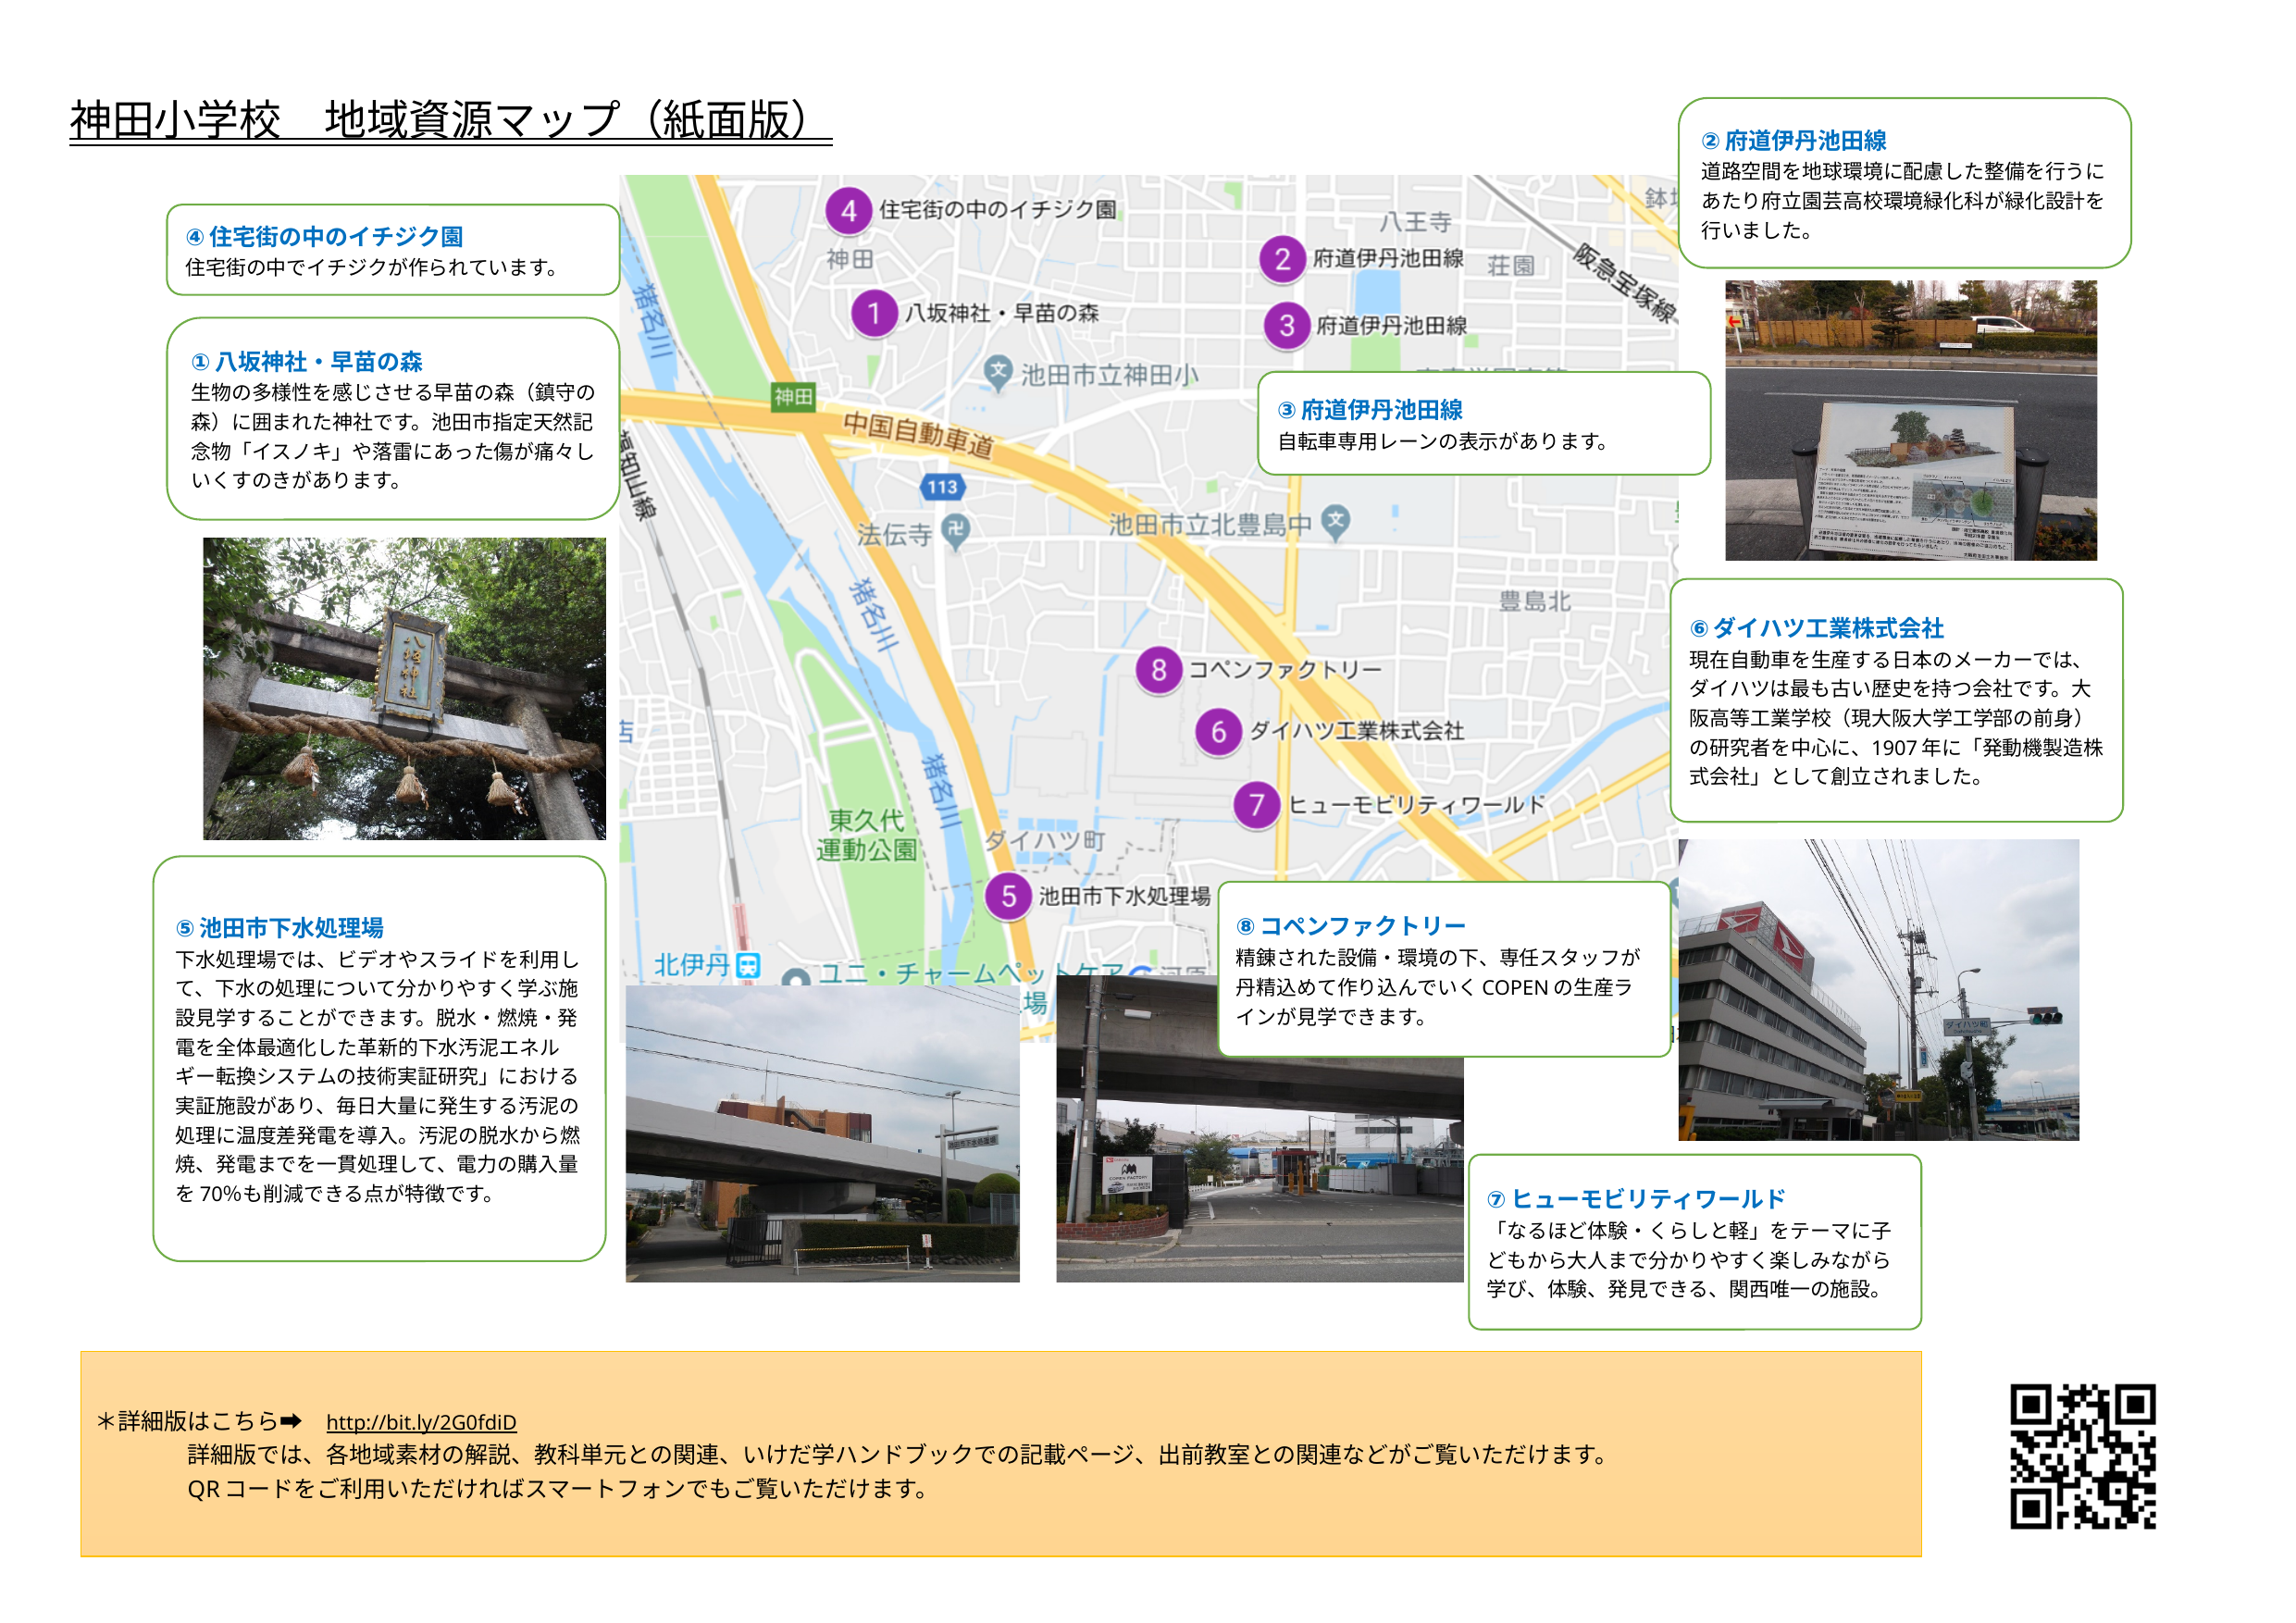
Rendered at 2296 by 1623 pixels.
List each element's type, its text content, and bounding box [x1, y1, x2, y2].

picture [1725, 280, 2098, 561]
picture [619, 175, 2080, 1282]
picture [203, 538, 606, 840]
text 神田小学校 地域資源マップ（紙面版） [69, 82, 2226, 152]
picture [1975, 1348, 2192, 1566]
